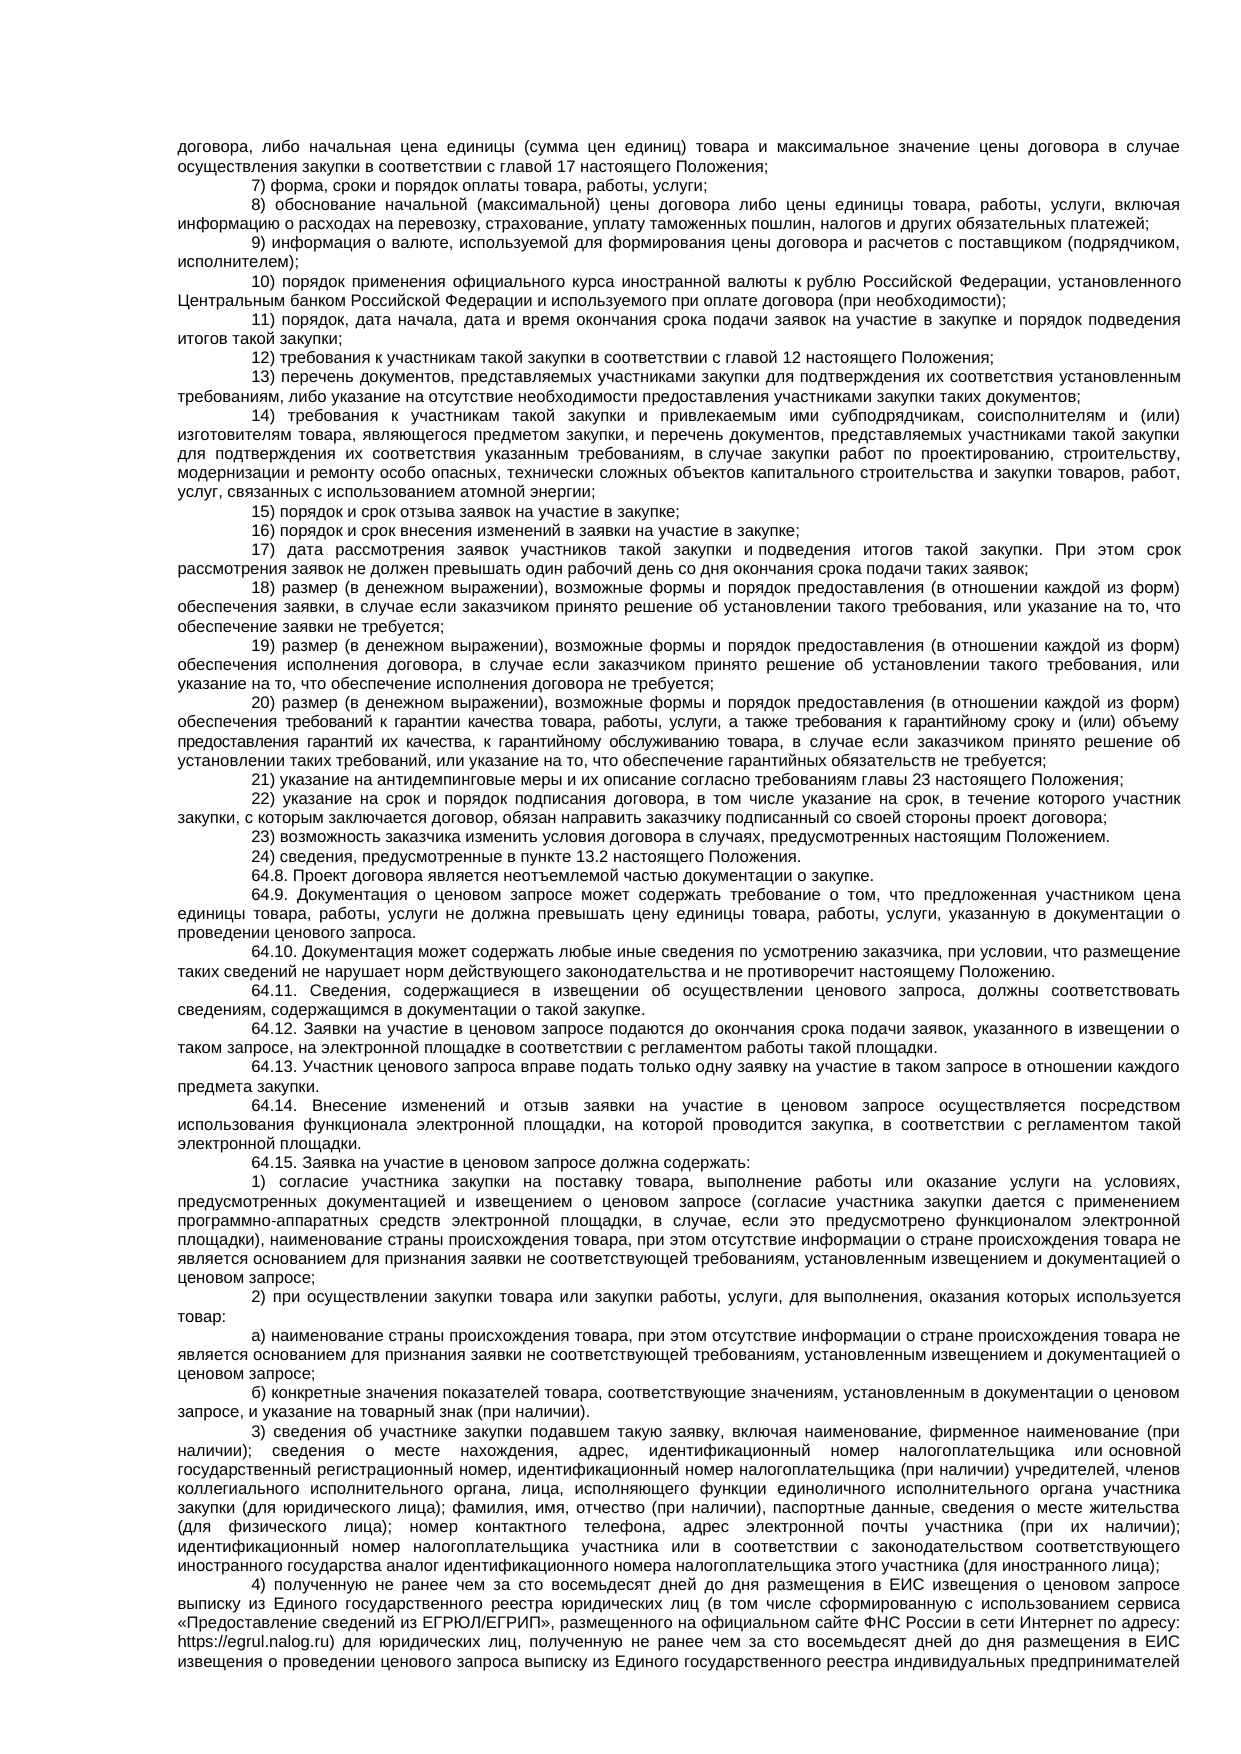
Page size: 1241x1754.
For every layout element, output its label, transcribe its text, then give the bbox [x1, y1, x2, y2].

text 64.10. Документация может содержать любые иные сведения по усмотрению заказчика, при условии, что размещение таких сведений не нарушает норм действующего законодательства и не противоречит настоящему Положению. [177, 942, 1181, 981]
text 21) указание на антидемпинговые меры и их описание согласно требованиям главы 23 настоящего Положения; [177, 770, 1181, 789]
text 64.13. Участник ценового запроса вправе подать только одну заявку на участие в таком запросе в отношении каждого предмета закупки. [177, 1057, 1181, 1096]
text 24) сведения, предусмотренные в пункте 13.2 настоящего Положения. [177, 846, 1181, 866]
text 64.12. Заявки на участие в ценовом запросе подаются до окончания срока подачи заявок, указанного в извещении о таком запросе, на электронной площадке в соответствии с регламентом работы такой площадки. [177, 1019, 1181, 1057]
text 14) требования к участникам такой закупки и привлекаемым ими субподрядчикам, соисполнителям и (или) изготовителям товара, являющегося предметом закупки, и перечень документов, представляемых участниками такой закупки для подтверждения их соответствия указанным требованиям, в случае закупки работ по проектированию, строительству, модернизации и ремонту особо опасных, технически сложных объектов капитального строительства и закупки товаров, работ, услуг, связанных с использованием атомной энергии; [177, 406, 1181, 501]
text 15) порядок и срок отзыва заявок на участие в закупке; [177, 501, 1181, 521]
text а) наименование страны происхождения товара, при этом отсутствие информации о стране происхождения товара не является основанием для признания заявки не соответствующей требованиям, установленным извещением и документацией о ценовом запросе; [177, 1326, 1181, 1383]
text 19) размер (в денежном выражении), возможные формы и порядок предоставления (в отношении каждой из форм) обеспечения исполнения договора, в случае если заказчиком принято решение об установлении такого требования, или указание на то, что обеспечение исполнения договора не требуется; [177, 636, 1181, 693]
text 8) обоснование начальной (максимальной) цены договора либо цены единицы товара, работы, услуги, включая информацию о расходах на перевозку, страхование, уплату таможенных пошлин, налогов и других обязательных платежей; [177, 195, 1181, 233]
text 64.9. Документация о ценовом запросе может содержать требование о том, что предложенная участником цена единицы товара, работы, услуги не должна превышать цену единицы товара, работы, услуги, указанную в документации о проведении ценового запроса. [177, 885, 1181, 942]
text 12) требования к участникам такой закупки в соответствии с главой 12 настоящего Положения; [177, 348, 1181, 367]
text 64.8. Проект договора является неотъемлемой частью документации о закупке. [177, 866, 1181, 885]
text 16) порядок и срок внесения изменений в заявки на участие в закупке; [177, 521, 1181, 540]
text 22) указание на срок и порядок подписания договора, в том числе указание на срок, в течение которого участник закупки, с которым заключается договор, обязан направить заказчику подписанный со своей стороны проект договора; [177, 789, 1181, 827]
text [177, 137, 1181, 176]
text 9) информация о валюте, используемой для формирования цены договора и расчетов с поставщиком (подрядчиком, исполнителем); [177, 233, 1181, 271]
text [177, 1575, 1181, 1671]
text 7) форма, сроки и порядок оплаты товара, работы, услуги; [177, 176, 1181, 195]
text 20) размер (в денежном выражении), возможные формы и порядок предоставления (в отношении каждой из форм) обеспечения требований к гарантии качества товара, работы, услуги, а также требования к гарантийному сроку и (или) объему предоставления гарантий их качества, к гарантийному обслуживанию товара, в случае если заказчиком принято решение об установлении таких требований, или указание на то, что обеспечение гарантийных обязательств не требуется; [177, 693, 1181, 770]
text б) конкретные значения показателей товара, соответствующие значениям, установленным в документации о ценовом запросе, и указание на товарный знак (при наличии). [177, 1383, 1181, 1421]
text 3) сведения об участнике закупки подавшем такую заявку, включая наименование, фирменное наименование (при наличии); сведения о месте нахождения, адрес, идентификационный номер налогоплательщика или основной государственный регистрационный номер, идентификационный номер налогоплательщика (при наличии) учредителей, членов коллегиального исполнительного органа, лица, исполняющего функции единоличного исполнительного органа участника закупки (для юридического лица); фамилия, имя, отчество (при наличии), паспортные данные, сведения о месте жительства (для физического лица); номер контактного телефона, адрес электронной почты участника (при их наличии); идентификационный номер налогоплательщика участника или в соответствии с законодательством соответствующего иностранного государства аналог идентификационного номера налогоплательщика этого участника (для иностранного лица); [177, 1421, 1181, 1575]
text 10) порядок применения официального курса иностранной валюты к рублю Российской Федерации, установленного Центральным банком Российской Федерации и используемого при оплате договора (при необходимости); [177, 271, 1181, 310]
text 18) размер (в денежном выражении), возможные формы и порядок предоставления (в отношении каждой из форм) обеспечения заявки, в случае если заказчиком принято решение об установлении такого требования, или указание на то, что обеспечение заявки не требуется; [177, 578, 1181, 636]
text 64.14. Внесение изменений и отзыв заявки на участие в ценовом запросе осуществляется посредством использования функционала электронной площадки, на которой проводится закупка, в соответствии с регламентом такой электронной площадки. [177, 1096, 1181, 1153]
text 23) возможность заказчика изменить условия договора в случаях, предусмотренных настоящим Положением. [177, 827, 1181, 846]
text 17) дата рассмотрения заявок участников такой закупки и подведения итогов такой закупки. При этом срок рассмотрения заявок не должен превышать один рабочий день со дня окончания срока подачи таких заявок; [177, 540, 1181, 578]
text 13) перечень документов, представляемых участниками закупки для подтверждения их соответствия установленным требованиям, либо указание на отсутствие необходимости предоставления участниками закупки таких документов; [177, 367, 1181, 406]
text 2) при осуществлении закупки товара или закупки работы, услуги, для выполнения, оказания которых используется товар: [177, 1287, 1181, 1326]
text 1) согласие участника закупки на поставку товара, выполнение работы или оказание услуги на условиях, предусмотренных документацией и извещением о ценовом запросе (согласие участника закупки дается с применением программно-аппаратных средств электронной площадки, в случае, если это предусмотрено функционалом электронной площадки), наименование страны происхождения товара, при этом отсутствие информации о стране происхождения товара не является основанием для признания заявки не соответствующей требованиям, установленным извещением и документацией о ценовом запросе; [177, 1172, 1181, 1287]
text 64.15. Заявка на участие в ценовом запросе должна содержать: [177, 1153, 1181, 1172]
text 11) порядок, дата начала, дата и время окончания срока подачи заявок на участие в закупке и порядок подведения итогов такой закупки; [177, 310, 1181, 348]
text 64.11. Сведения, содержащиеся в извещении об осуществлении ценового запроса, должны соответствовать сведениям, содержащимся в документации о такой закупке. [177, 981, 1181, 1019]
